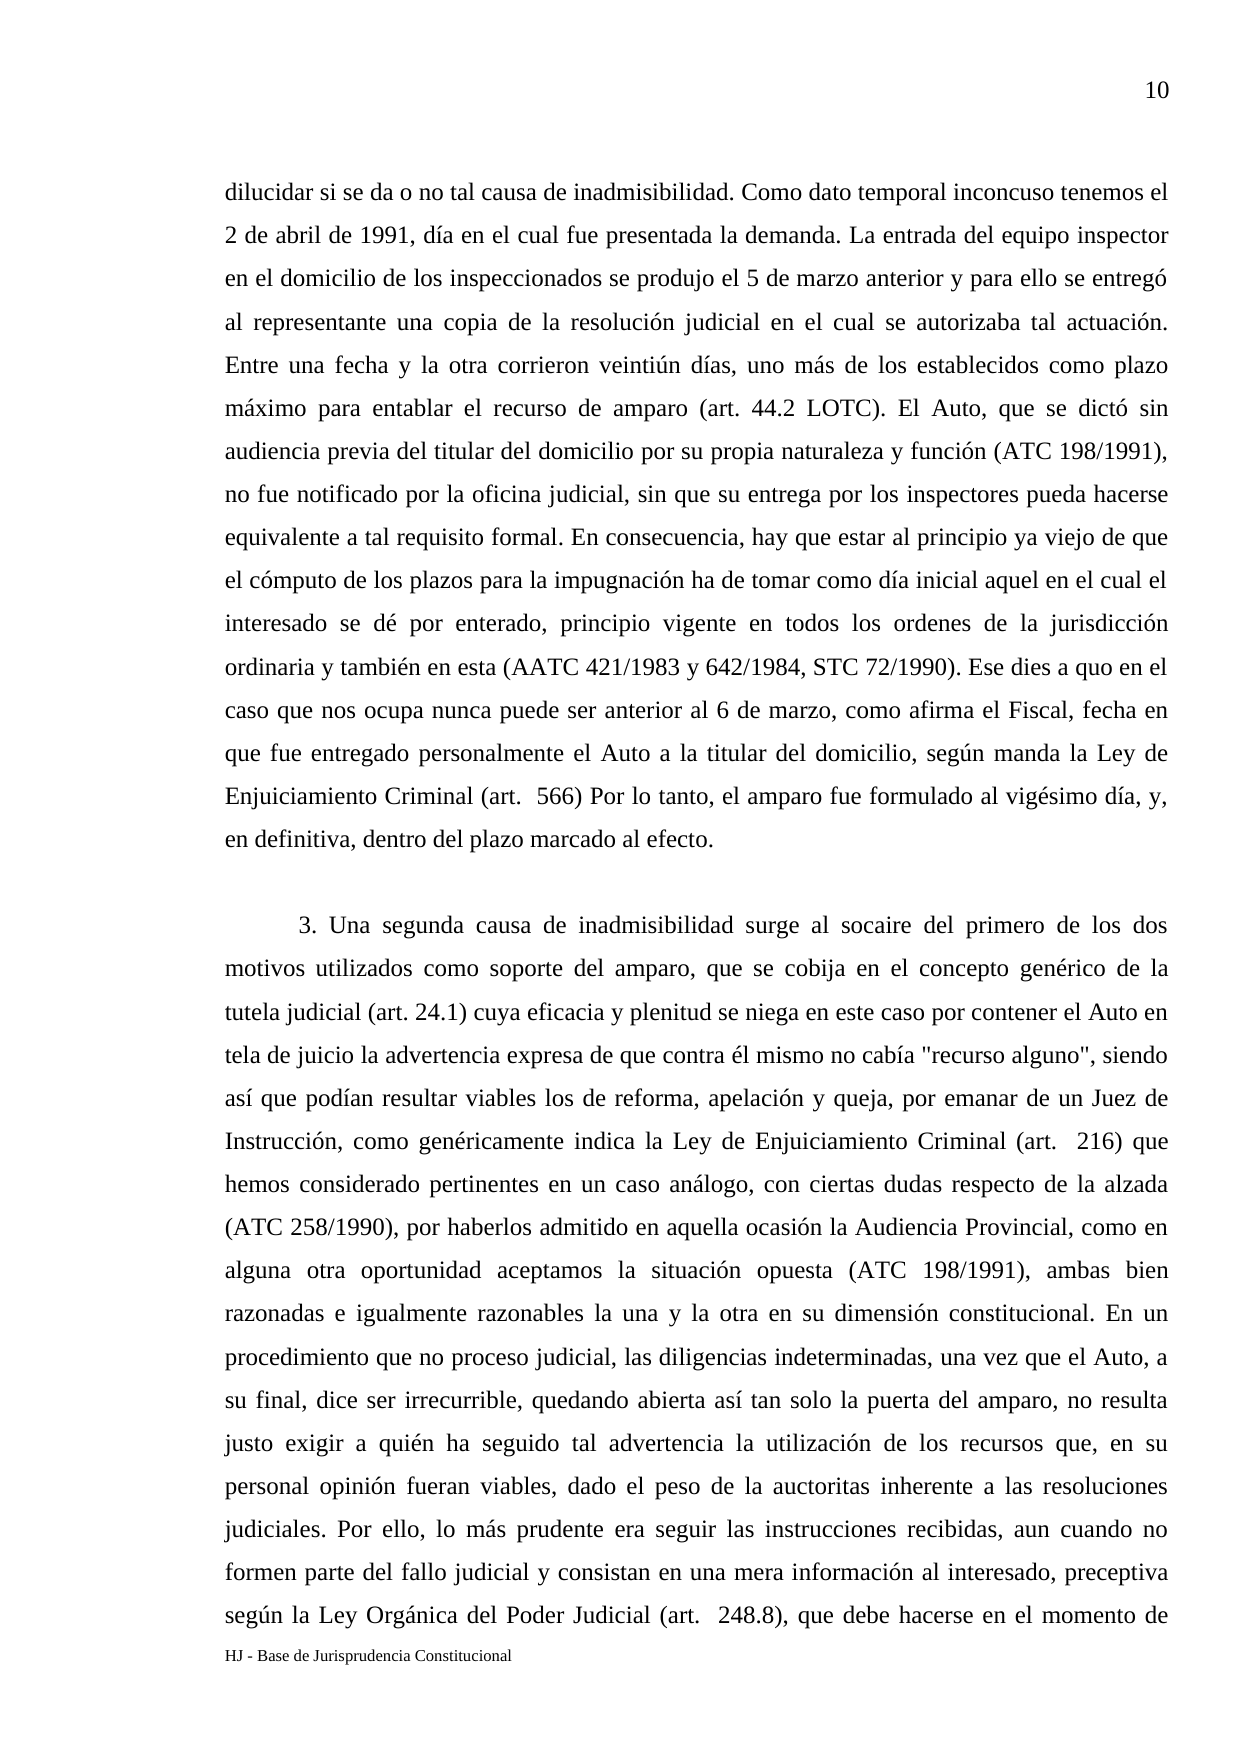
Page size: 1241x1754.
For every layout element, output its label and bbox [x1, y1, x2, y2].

text [224, 177, 1169, 853]
text [224, 910, 1169, 1629]
